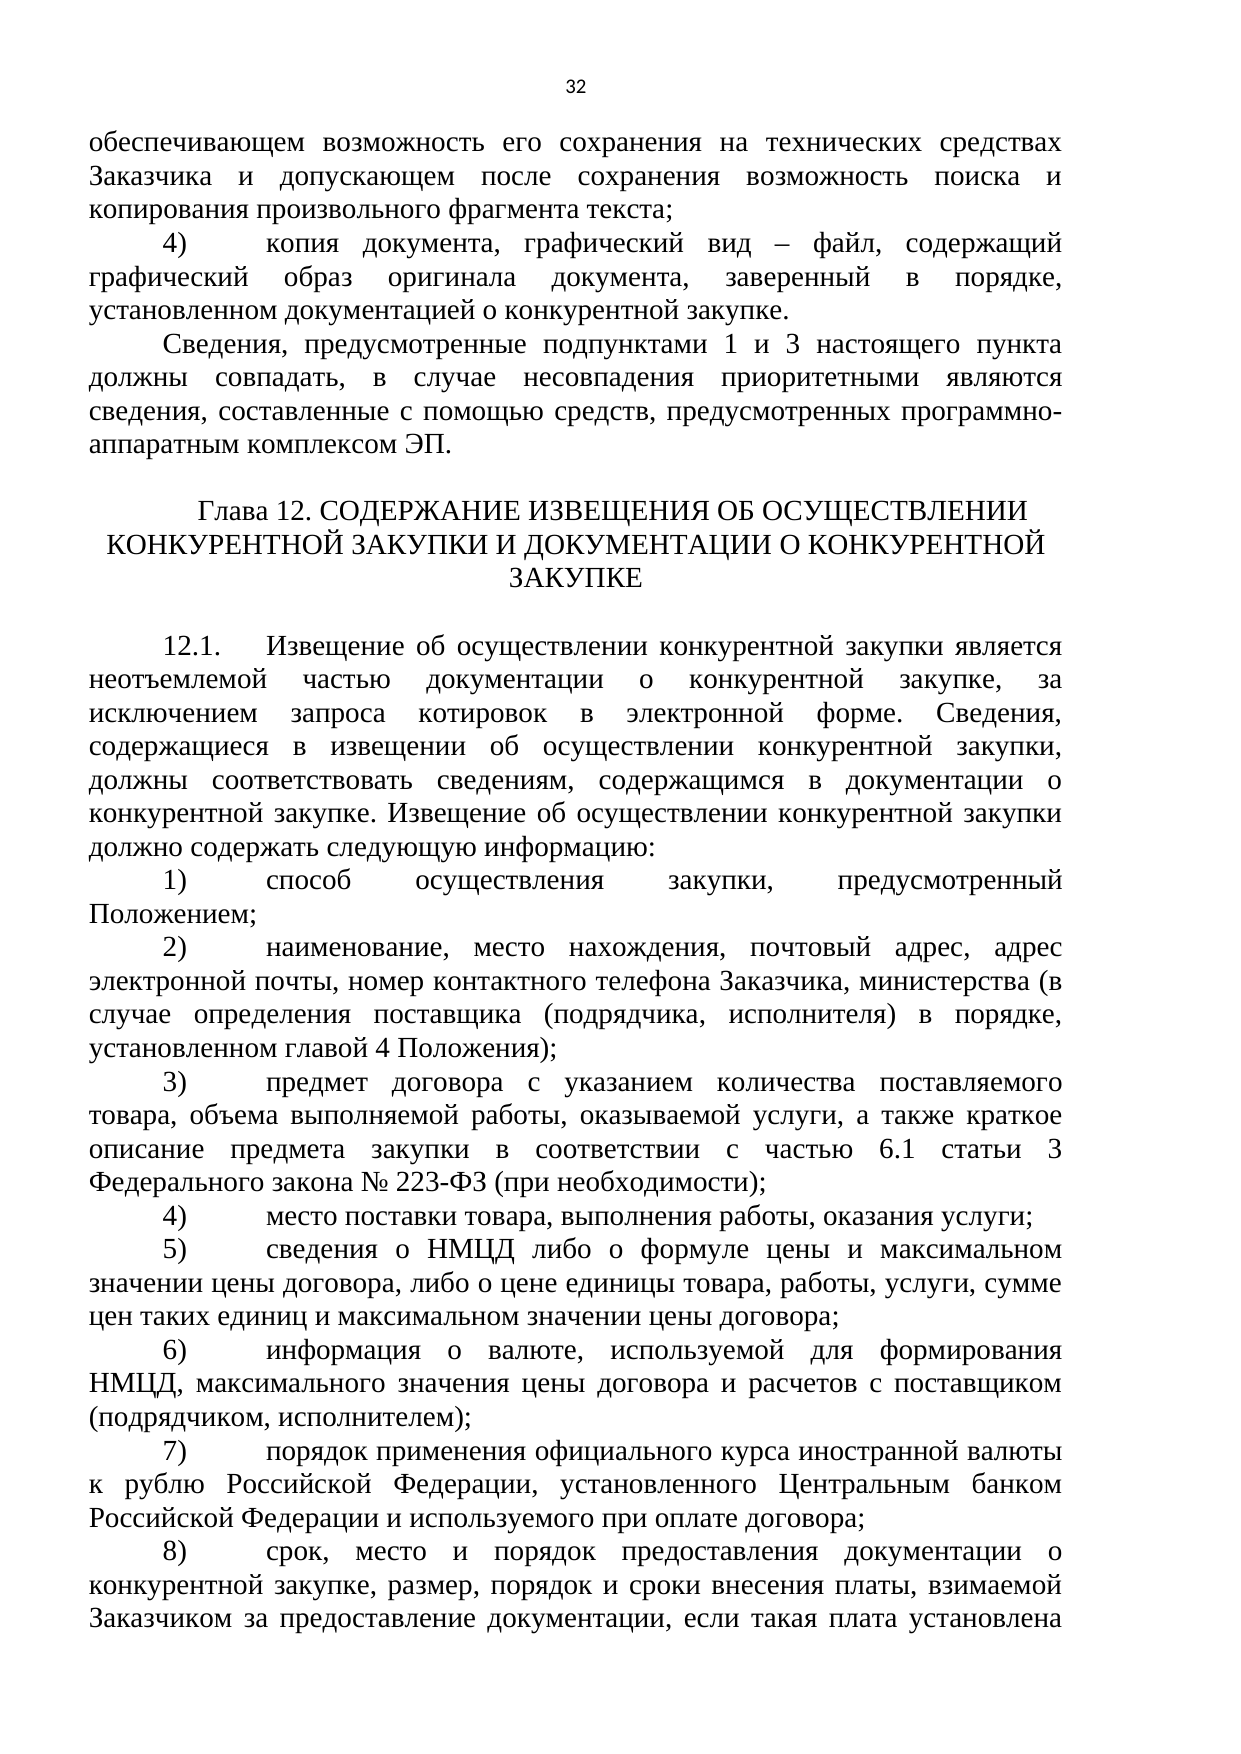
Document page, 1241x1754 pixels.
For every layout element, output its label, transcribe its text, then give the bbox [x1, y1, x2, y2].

text Сведения, предусмотренные подпунктами 1 и 3 настоящего пункта должны совпадать, в случае несовпадения приоритетными являются сведения, составленные с помощью средств, предусмотренных программно-аппаратным комплексом ЭП. [88, 326, 1063, 460]
list копия документа, графический вид – файл, содержащий графический образ оригинала документа, заверенный в порядке, установленном документацией о конкурентной закупке. [88, 225, 1063, 326]
list порядок применения официального курса иностранной валюты к рублю Российской Федерации, установленного Центральным банком Российской Федерации и используемого при оплате договора; [88, 1433, 1063, 1533]
list способ осуществления закупки, предусмотренный Положением; [88, 862, 1063, 929]
list Извещение об осуществлении конкурентной закупки является неотъемлемой частью документации о конкурентной закупке, за исключением запроса котировок в электронной форме. Сведения, содержащиеся в извещении об осуществлении конкурентной закупки, должны соответствовать сведениям, содержащимся в документации о конкурентной закупке. Извещение об осуществлении конкурентной закупки должно содержать следующую информацию: [88, 628, 1063, 862]
text Глава 12. СОДЕРЖАНИЕ ИЗВЕЩЕНИЯ ОБ ОСУЩЕСТВЛЕНИИ КОНКУРЕНТНОЙ ЗАКУПКИ И ДОКУМЕНТАЦИИ О КОНКУРЕНТНОЙ ЗАКУПКЕ [88, 493, 1063, 594]
list сведения о НМЦД либо о формуле цены и максимальном значении цены договора, либо о цене единицы товара, работы, услуги, сумме цен таких единиц и максимальном значении цены договора; [88, 1231, 1063, 1332]
list место поставки товара, выполнения работы, оказания услуги; [88, 1198, 1063, 1231]
list наименование, место нахождения, почтовый адрес, адрес электронной почты, номер контактного телефона Заказчика, министерства (в случае определения поставщика (подрядчика, исполнителя) в порядке, установленном главой 4 Положения); [88, 929, 1063, 1064]
list информация о валюте, используемой для формирования НМЦД, максимального значения цены договора и расчетов с поставщиком (подрядчиком, исполнителем); [88, 1332, 1063, 1433]
list предмет договора с указанием количества поставляемого товара, объема выполняемой работы, оказываемой услуги, а также краткое описание предмета закупки в соответствии с частью 6.1 статьи 3 Федерального закона № 223-ФЗ (при необходимости); [88, 1064, 1063, 1198]
